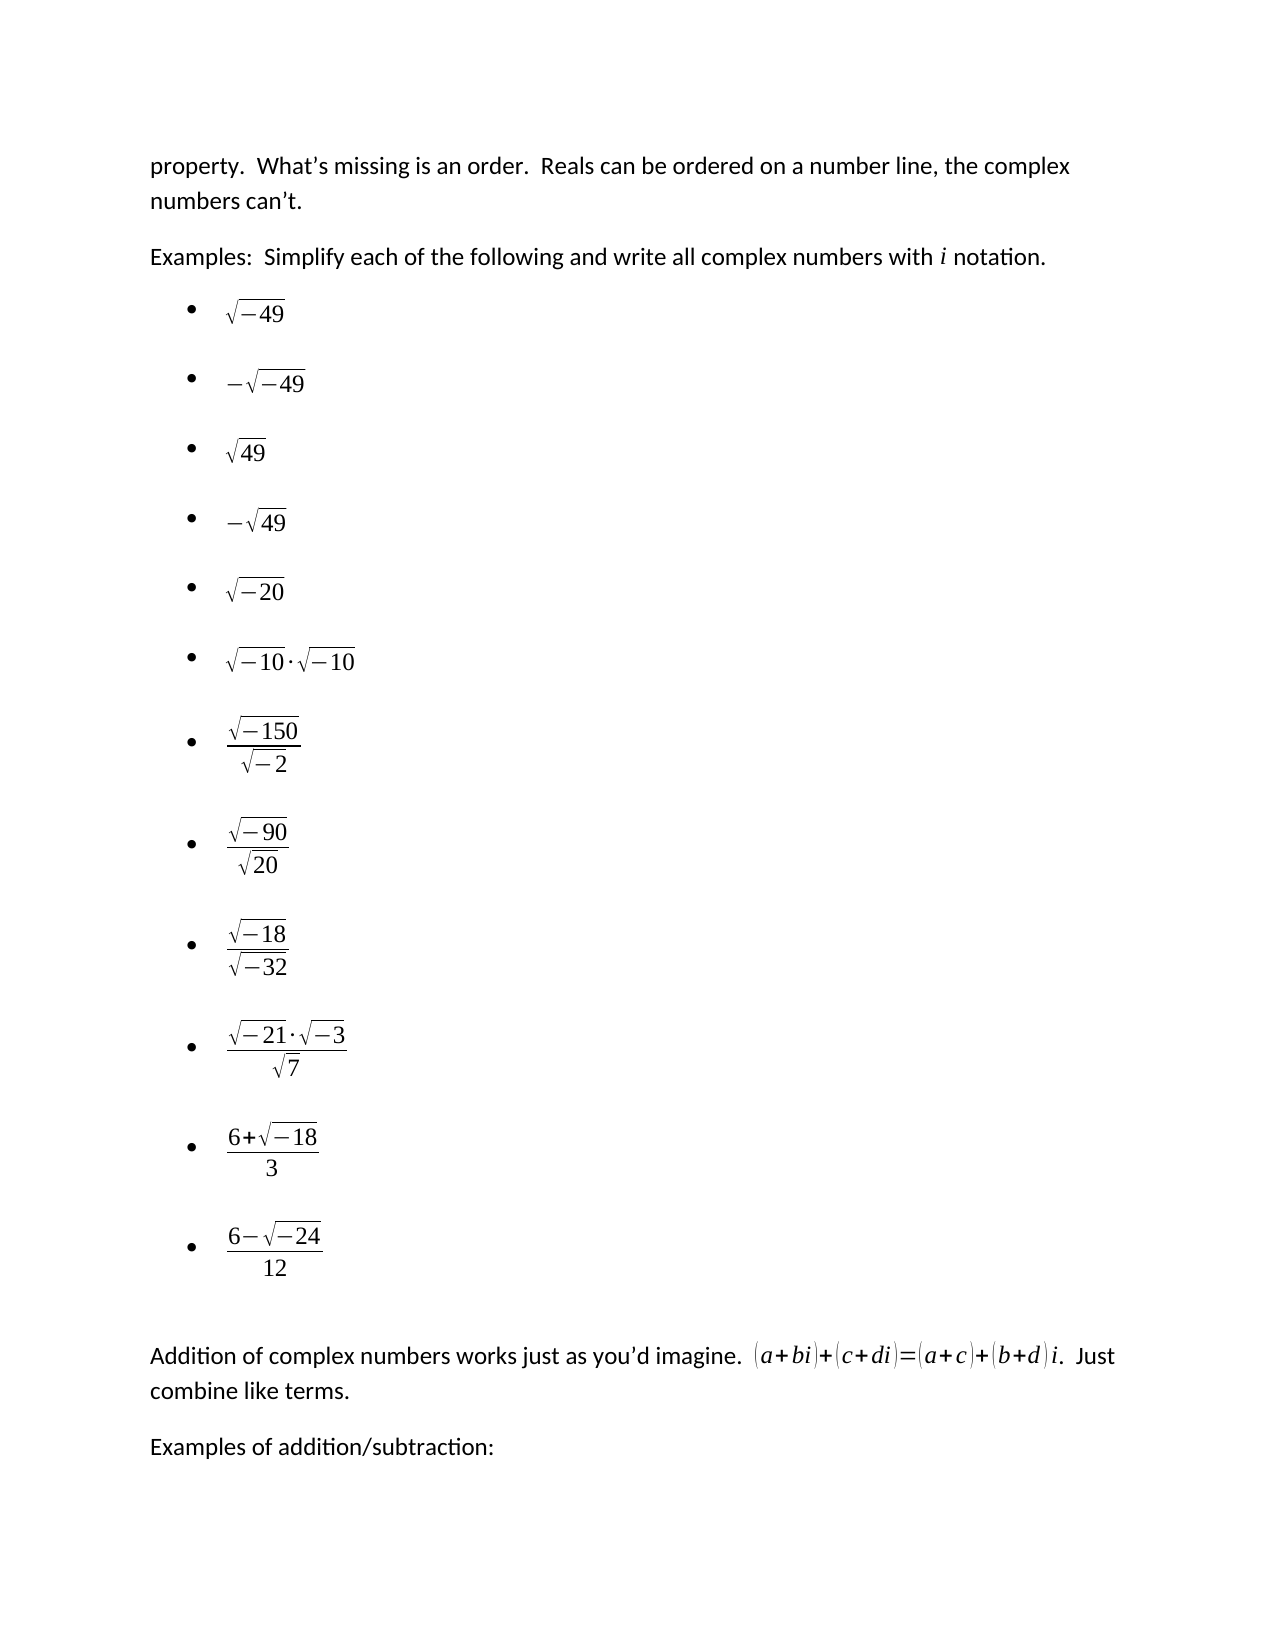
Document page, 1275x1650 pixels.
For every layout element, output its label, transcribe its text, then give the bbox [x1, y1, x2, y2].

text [150, 150, 1125, 216]
text Addition of complex numbers works just as you’d imagine. . Just combine like terms. [150, 1340, 1125, 1406]
text Examples: Simplify each of the following and write all complex numbers with notation. [150, 241, 1125, 271]
text Examples of addition/subtraction: [150, 1431, 1125, 1461]
